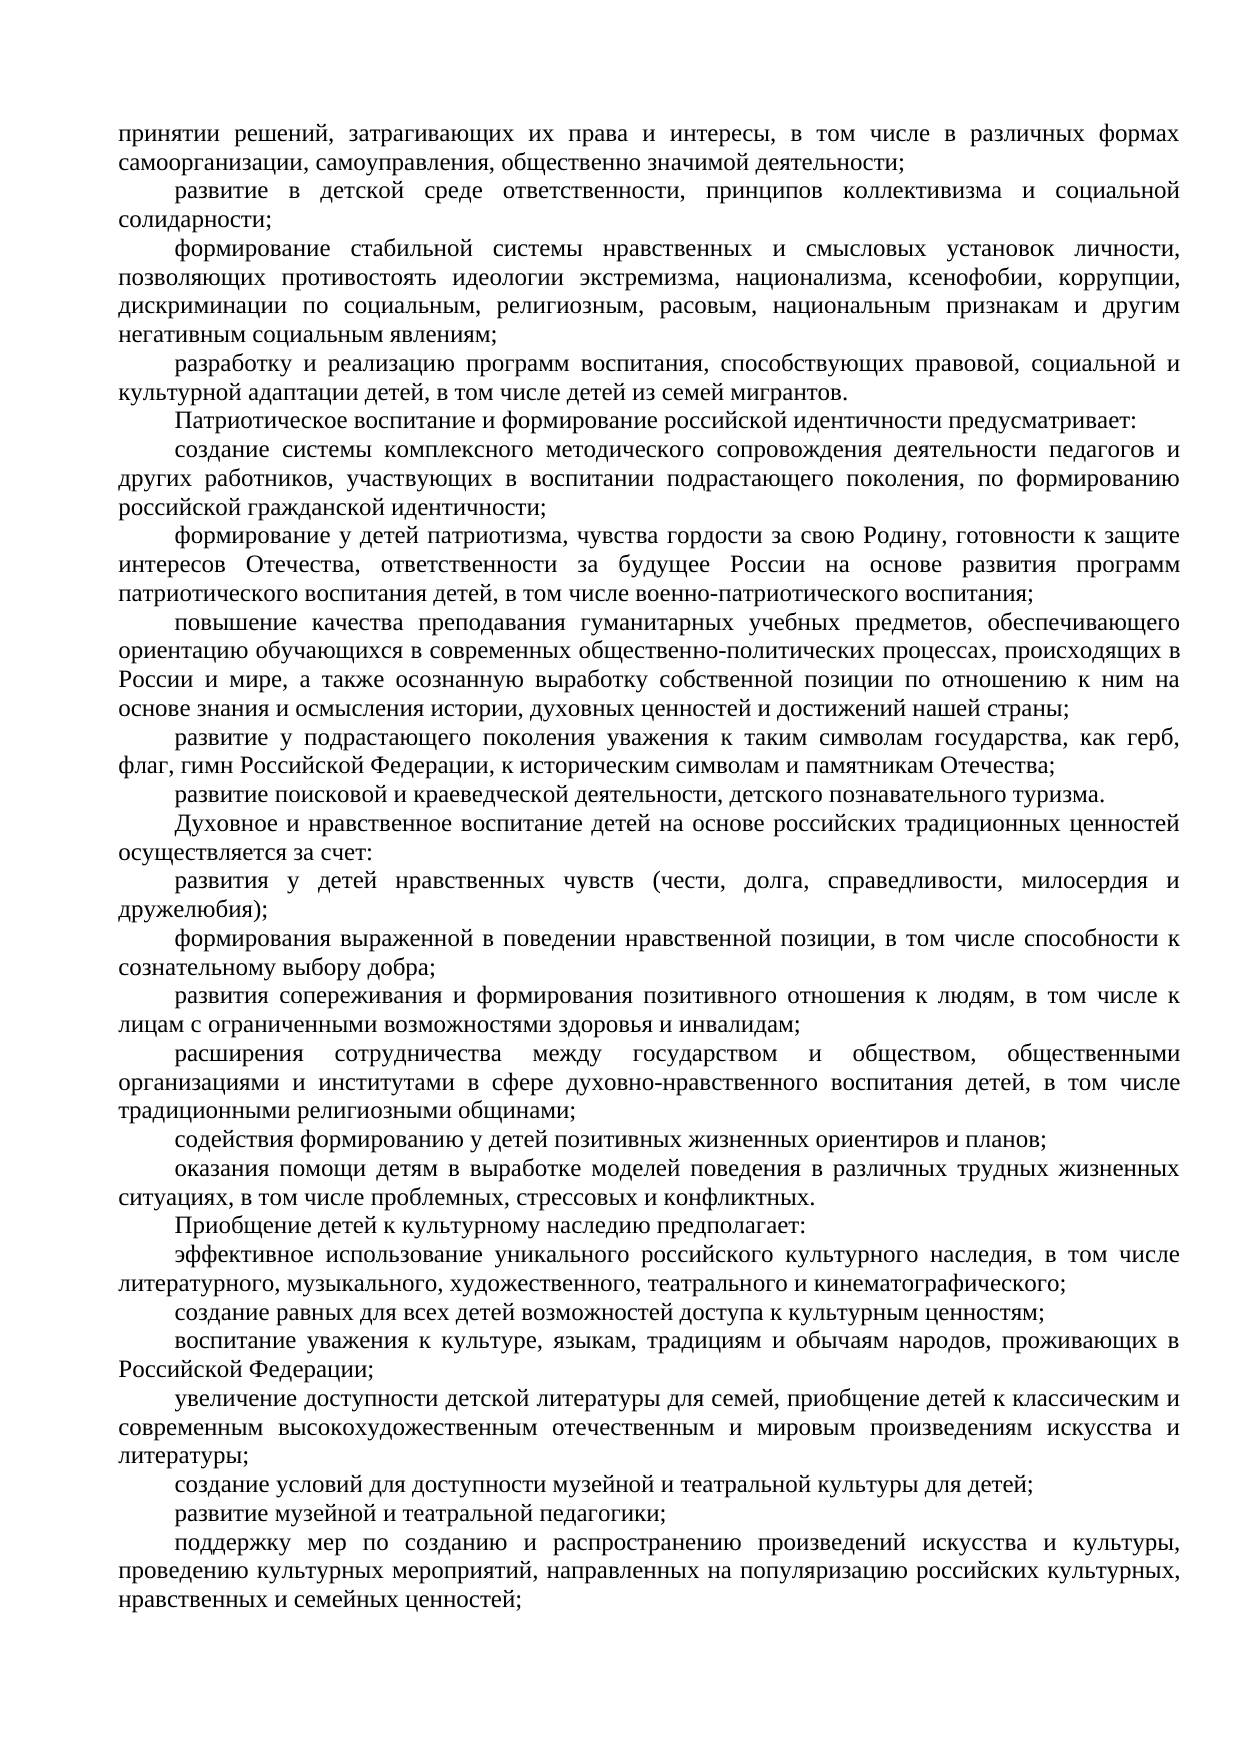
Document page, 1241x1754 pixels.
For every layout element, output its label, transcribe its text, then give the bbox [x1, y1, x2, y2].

text создание системы комплексного методического сопровождения деятельности педагогов и других работников, участвующих в воспитании подрастающего поколения, по формированию российской гражданской идентичности; [118, 434, 1181, 521]
text Приобщение детей к культурному наследию предполагает: [118, 1211, 1181, 1239]
text разработку и реализацию программ воспитания, способствующих правовой, социальной и культурной адаптации детей, в том числе детей из семей мигрантов. [118, 348, 1181, 406]
text содействия формированию у детей позитивных жизненных ориентиров и планов; [118, 1124, 1181, 1153]
text расширения сотрудничества между государством и обществом, общественными организациями и институтами в сфере духовно-нравственного воспитания детей, в том числе традиционными религиозными общинами; [118, 1038, 1181, 1124]
text эффективное использование уникального российского культурного наследия, в том числе литературного, музыкального, художественного, театрального и кинематографического; [118, 1239, 1181, 1297]
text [118, 118, 1181, 176]
text повышение качества преподавания гуманитарных учебных предметов, обеспечивающего ориентацию обучающихся в современных общественно-политических процессах, происходящих в России и мире, а также осознанную выработку собственной позиции по отношению к ним на основе знания и осмысления истории, духовных ценностей и достижений нашей страны; [118, 607, 1181, 722]
text оказания помощи детям в выработке моделей поведения в различных трудных жизненных ситуациях, в том числе проблемных, стрессовых и конфликтных. [118, 1153, 1181, 1211]
text увеличение доступности детской литературы для семей, приобщение детей к классическим и современным высокохудожественным отечественным и мировым произведениям искусства и литературы; [118, 1383, 1181, 1469]
text развития у детей нравственных чувств (чести, долга, справедливости, милосердия и дружелюбия); [118, 866, 1181, 923]
text создание равных для всех детей возможностей доступа к культурным ценностям; [118, 1297, 1181, 1326]
text Патриотическое воспитание и формирование российской идентичности предусматривает: [118, 406, 1181, 434]
text поддержку мер по созданию и распространению произведений искусства и культуры, проведению культурных мероприятий, направленных на популяризацию российских культурных, нравственных и семейных ценностей; [118, 1527, 1181, 1613]
text формирование у детей патриотизма, чувства гордости за свою Родину, готовности к защите интересов Отечества, ответственности за будущее России на основе развития программ патриотического воспитания детей, в том числе военно-патриотического воспитания; [118, 521, 1181, 607]
text развитие музейной и театральной педагогики; [118, 1498, 1181, 1527]
text создание условий для доступности музейной и театральной культуры для детей; [118, 1469, 1181, 1498]
text развития сопереживания и формирования позитивного отношения к людям, в том числе к лицам с ограниченными возможностями здоровья и инвалидам; [118, 981, 1181, 1038]
text формирования выраженной в поведении нравственной позиции, в том числе способности к сознательному выбору добра; [118, 923, 1181, 981]
text воспитание уважения к культуре, языкам, традициям и обычаям народов, проживающих в Российской Федерации; [118, 1326, 1181, 1383]
text развитие в детской среде ответственности, принципов коллективизма и социальной солидарности; [118, 176, 1181, 233]
text развитие поисковой и краеведческой деятельности, детского познавательного туризма. [118, 779, 1181, 808]
text развитие у подрастающего поколения уважения к таким символам государства, как герб, флаг, гимн Российской Федерации, к историческим символам и памятникам Отечества; [118, 722, 1181, 779]
text формирование стабильной системы нравственных и смысловых установок личности, позволяющих противостоять идеологии экстремизма, национализма, ксенофобии, коррупции, дискриминации по социальным, религиозным, расовым, национальным признакам и другим негативным социальным явлениям; [118, 233, 1181, 348]
text Духовное и нравственное воспитание детей на основе российских традиционных ценностей осуществляется за счет: [118, 808, 1181, 866]
